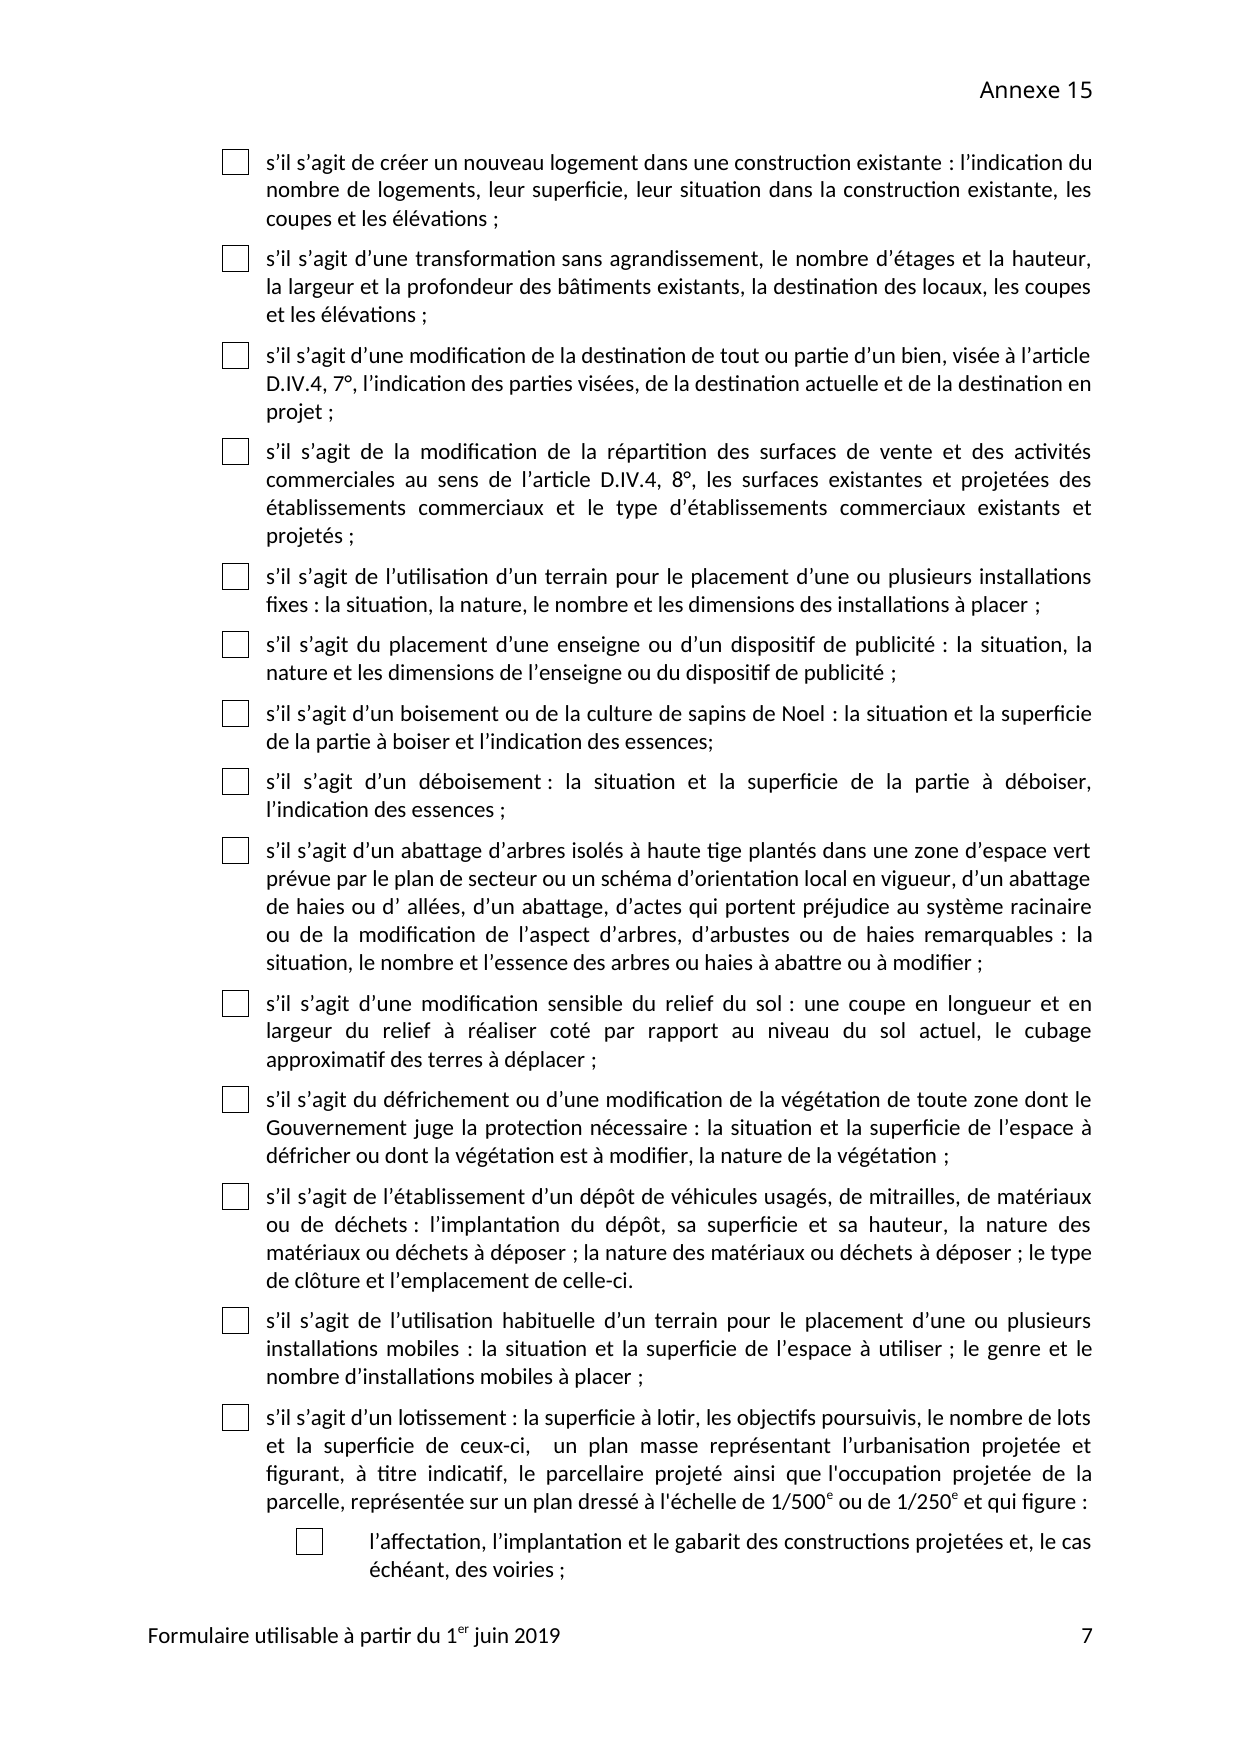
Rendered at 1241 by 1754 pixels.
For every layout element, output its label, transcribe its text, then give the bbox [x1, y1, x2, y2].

text s’il s’agit de créer un nouveau logement dans une construction existante : l’indication du nombre de logements, leur superficie, leur situation dans la construction existante, les coupes et les élévations ; [221, 148, 1093, 232]
text s’il s’agit du placement d’une enseigne ou d’un dispositif de publicité : la situation, la nature et les dimensions de l’enseigne ou du dispositif de publicité ; [221, 630, 1093, 686]
text s’il s’agit d’une transformation sans agrandissement, le nombre d’étages et la hauteur, la largeur et la profondeur des bâtiments existants, la destination des locaux, les coupes et les élévations ; [221, 244, 1093, 328]
text s’il s’agit de l’utilisation habituelle d’un terrain pour le placement d’une ou plusieurs installations mobiles : la situation et la superficie de l’espace à utiliser ; le genre et le nombre d’installations mobiles à placer ; [221, 1306, 1093, 1390]
text s’il s’agit d’un lotissement : la superficie à lotir, les objectifs poursuivis, le nombre de lots et la superficie de ceux-ci, un plan masse représentant l’urbanisation projetée et figurant, à titre indicatif, le parcellaire projeté ainsi que l'occupation projetée de la parcelle, représentée sur un plan dressé à l'échelle de 1/500e ou de 1/250e et qui figure : [221, 1403, 1093, 1515]
text s’il s’agit d’un boisement ou de la culture de sapins de Noel : la situation et la superficie de la partie à boiser et l’indication des essences; [221, 699, 1093, 755]
text s’il s’agit d’un abattage d’arbres isolés à haute tige plantés dans une zone d’espace vert prévue par le plan de secteur ou un schéma d’orientation local en vigueur, d’un abattage de haies ou d’ allées, d’un abattage, d’actes qui portent préjudice au système racinaire ou de la modification de l’aspect d’arbres, d’arbustes ou de haies remarquables : la situation, le nombre et l’essence des arbres ou haies à abattre ou à modifier ; [221, 836, 1093, 976]
text s’il s’agit d’une modification de la destination de tout ou partie d’un bien, visée à l’article D.IV.4, 7°, l’indication des parties visées, de la destination actuelle et de la destination en projet ; [221, 341, 1093, 425]
text s’il s’agit du défrichement ou d’une modification de la végétation de toute zone dont le Gouvernement juge la protection nécessaire : la situation et la superficie de l’espace à défricher ou dont la végétation est à modifier, la nature de la végétation ; [221, 1085, 1093, 1169]
text s’il s’agit d’une modification sensible du relief du sol : une coupe en longueur et en largeur du relief à réaliser coté par rapport au niveau du sol actuel, le cubage approximatif des terres à déplacer ; [221, 989, 1093, 1073]
text l’affectation, l’implantation et le gabarit des constructions projetées et, le cas échéant, des voiries ; [295, 1527, 1093, 1583]
text s’il s’agit d’un déboisement : la situation et la superficie de la partie à déboiser, l’indication des essences ; [221, 767, 1093, 823]
text s’il s’agit de l’établissement d’un dépôt de véhicules usagés, de mitrailles, de matériaux ou de déchets : l’implantation du dépôt, sa superficie et sa hauteur, la nature des matériaux ou déchets à déposer ; la nature des matériaux ou déchets à déposer ; le type de clôture et l’emplacement de celle-ci. [221, 1182, 1093, 1294]
text s’il s’agit de l’utilisation d’un terrain pour le placement d’une ou plusieurs installations fixes : la situation, la nature, le nombre et les dimensions des installations à placer ; [221, 562, 1093, 618]
text s’il s’agit de la modification de la répartition des surfaces de vente et des activités commerciales au sens de l’article D.IV.4, 8°, les surfaces existantes et projetées des établissements commerciaux et le type d’établissements commerciaux existants et projetés ; [221, 437, 1093, 549]
